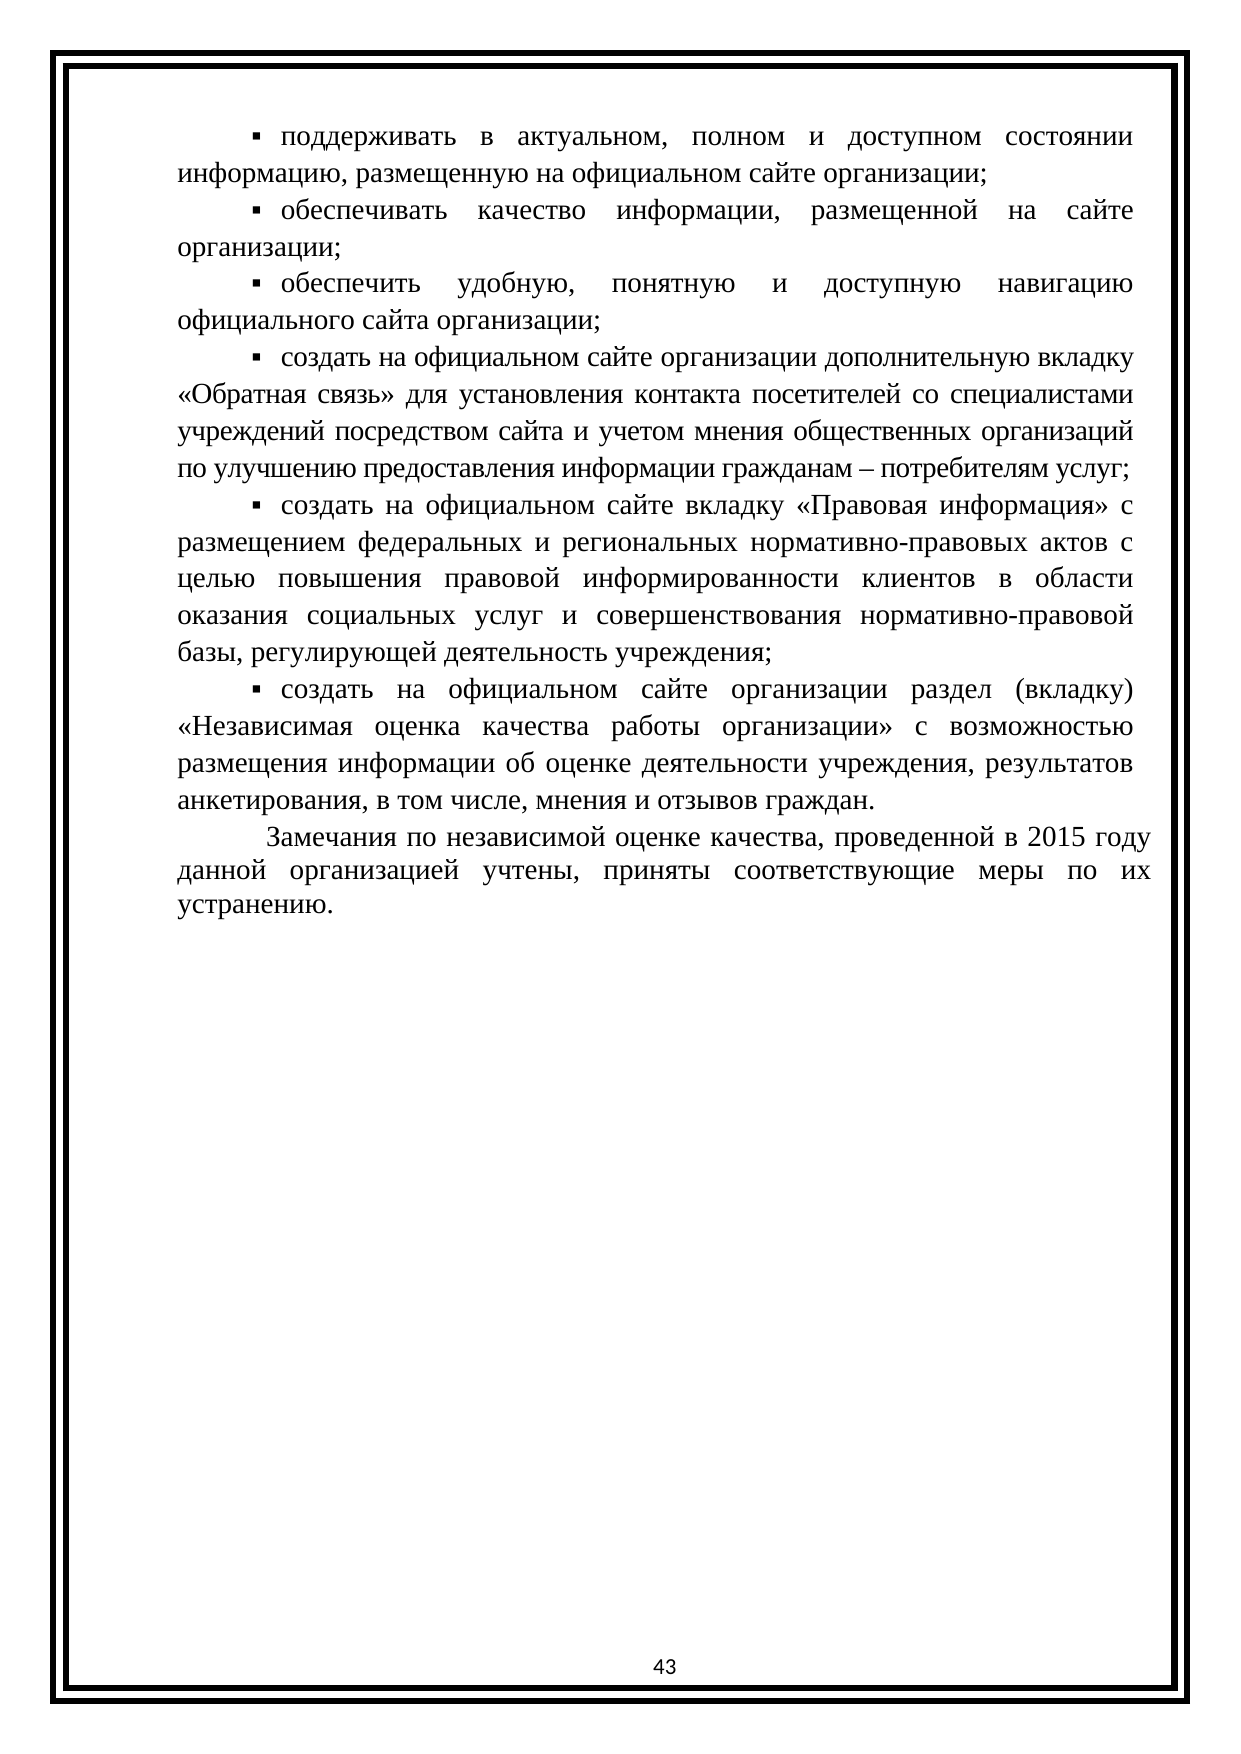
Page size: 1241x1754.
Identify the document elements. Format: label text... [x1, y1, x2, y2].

text поддерживать в актуальном, полном и доступном состоянии информацию, размещенную на официальном сайте организации; [177, 118, 1134, 188]
text обеспечивать качество информации, размещенной на сайте организации; [177, 192, 1134, 262]
text создать на официальном сайте вкладку «Правовая информация» с размещением федеральных и региональных нормативно-правовых актов с целью повышения правовой информированности клиентов в области оказания социальных услуг и совершенствования нормативно-правовой базы, регулирующей деятельность учреждения; [177, 487, 1134, 668]
text создать на официальном сайте организации раздел (вкладку) «Независимая оценка качества работы организации» с возможностью размещения информации об оценке деятельности учреждения, результатов анкетирования, в том числе, мнения и отзывов граждан. [177, 671, 1134, 815]
text обеспечить удобную, понятную и доступную навигацию официального сайта организации; [177, 266, 1134, 336]
list Замечания по независимой оценке качества, проведенной в 2015 году данной организацией учтены, приняты соответствующие меры по их устранению. [177, 819, 1152, 919]
text создать на официальном сайте организации дополнительную вкладку «Обратная связь» для установления контакта посетителей со специалистами учреждений посредством сайта и учетом мнения общественных организаций по улучшению предоставления информации гражданам – потребителям услуг; [177, 339, 1134, 483]
